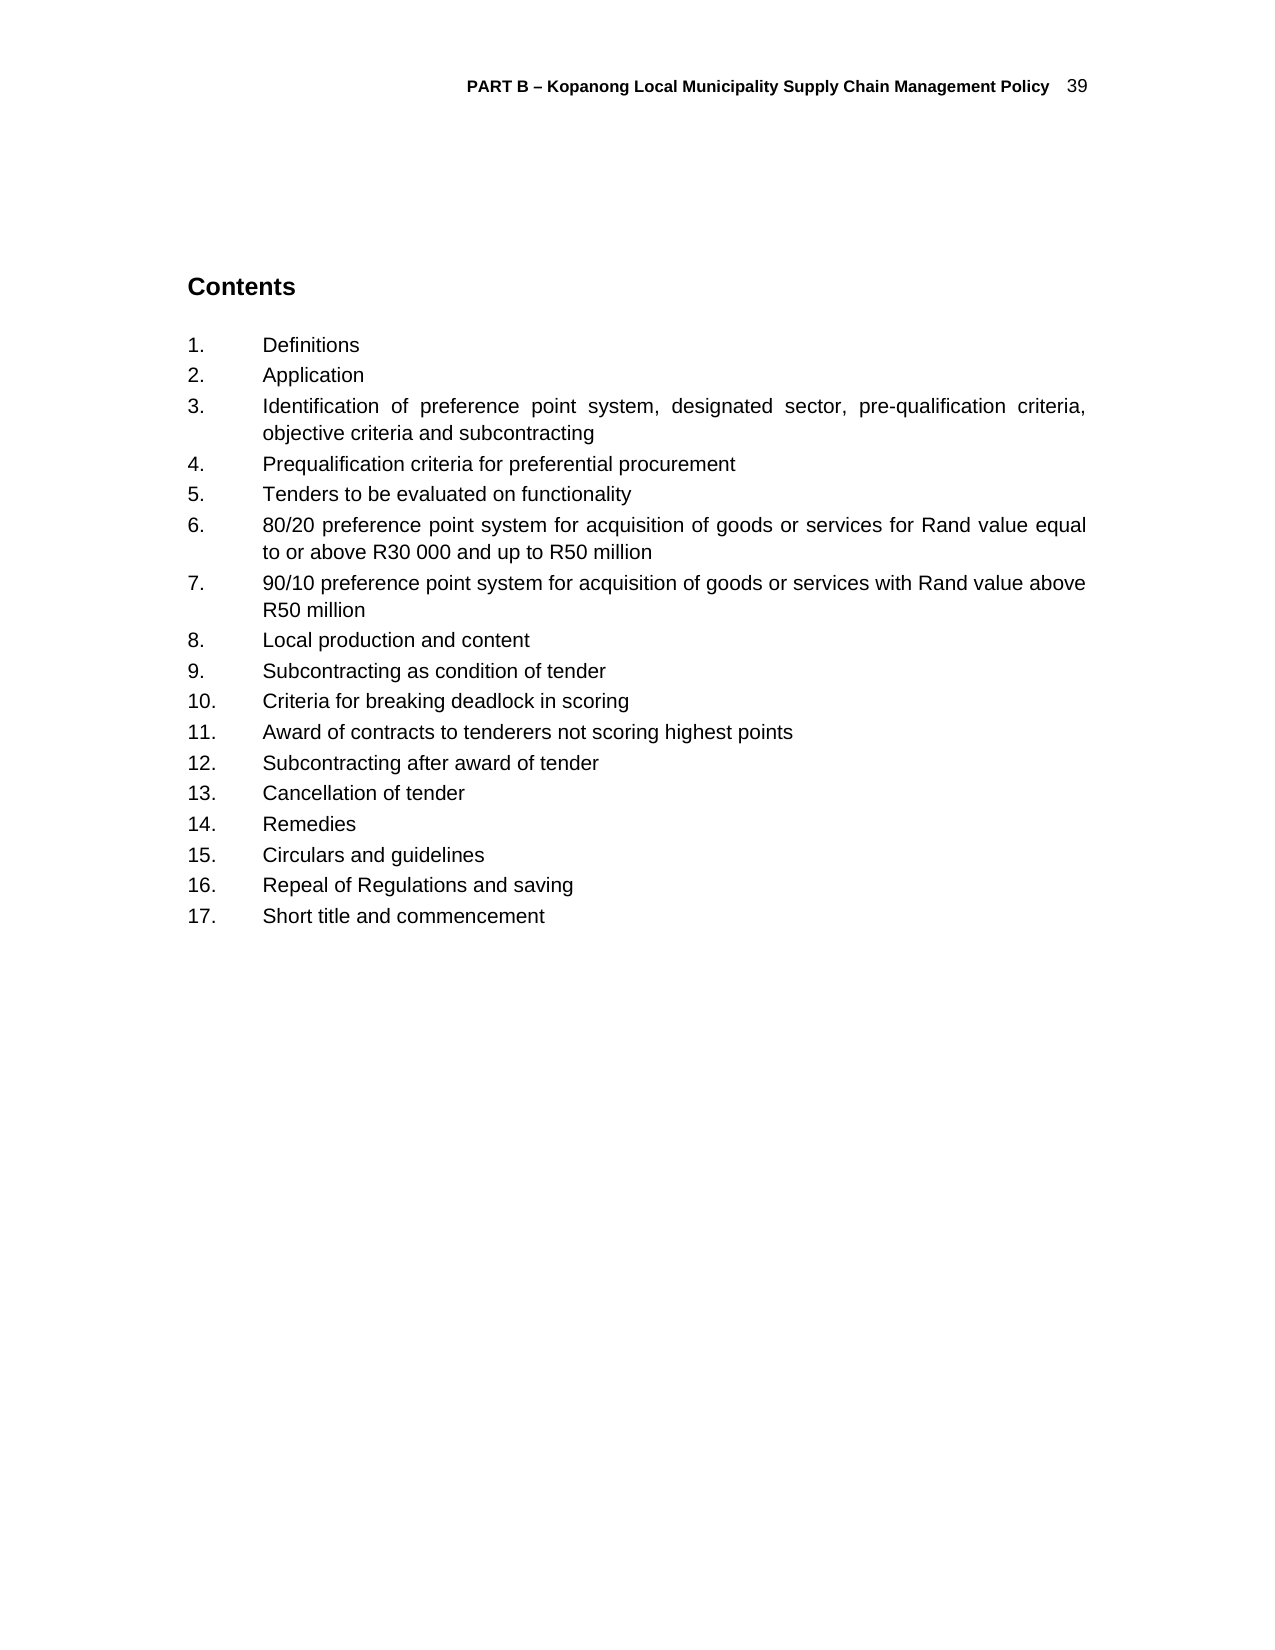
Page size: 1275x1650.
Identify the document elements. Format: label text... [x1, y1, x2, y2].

list Application [187, 363, 1087, 387]
list Short title and commencement [187, 904, 1087, 928]
list Subcontracting after award of tender [187, 751, 1087, 774]
list 90/10 preference point system for acquisition of goods or services with Rand value above R50 million [187, 570, 1087, 621]
list Prequalification criteria for preferential procurement [187, 452, 1087, 476]
list Local production and content [187, 628, 1087, 652]
list 80/20 preference point system for acquisition of goods or services for Rand value equal to or above R30 000 and up to R50 million [187, 513, 1087, 564]
list Cancellation of tender [187, 781, 1087, 805]
text Contents [187, 272, 1087, 301]
list Identification of preference point system, designated sector, pre-qualification criteria, objective criteria and subcontracting [187, 394, 1087, 445]
list Subcontracting as condition of tender [187, 659, 1087, 683]
list Repeal of Regulations and saving [187, 873, 1087, 897]
list Criteria for breaking deadlock in scoring [187, 689, 1087, 713]
list Tenders to be evaluated on functionality [187, 482, 1087, 506]
list Definitions [187, 333, 1087, 357]
list Circulars and guidelines [187, 842, 1087, 866]
list Remedies [187, 812, 1087, 836]
list Award of contracts to tenderers not scoring highest points [187, 720, 1087, 744]
